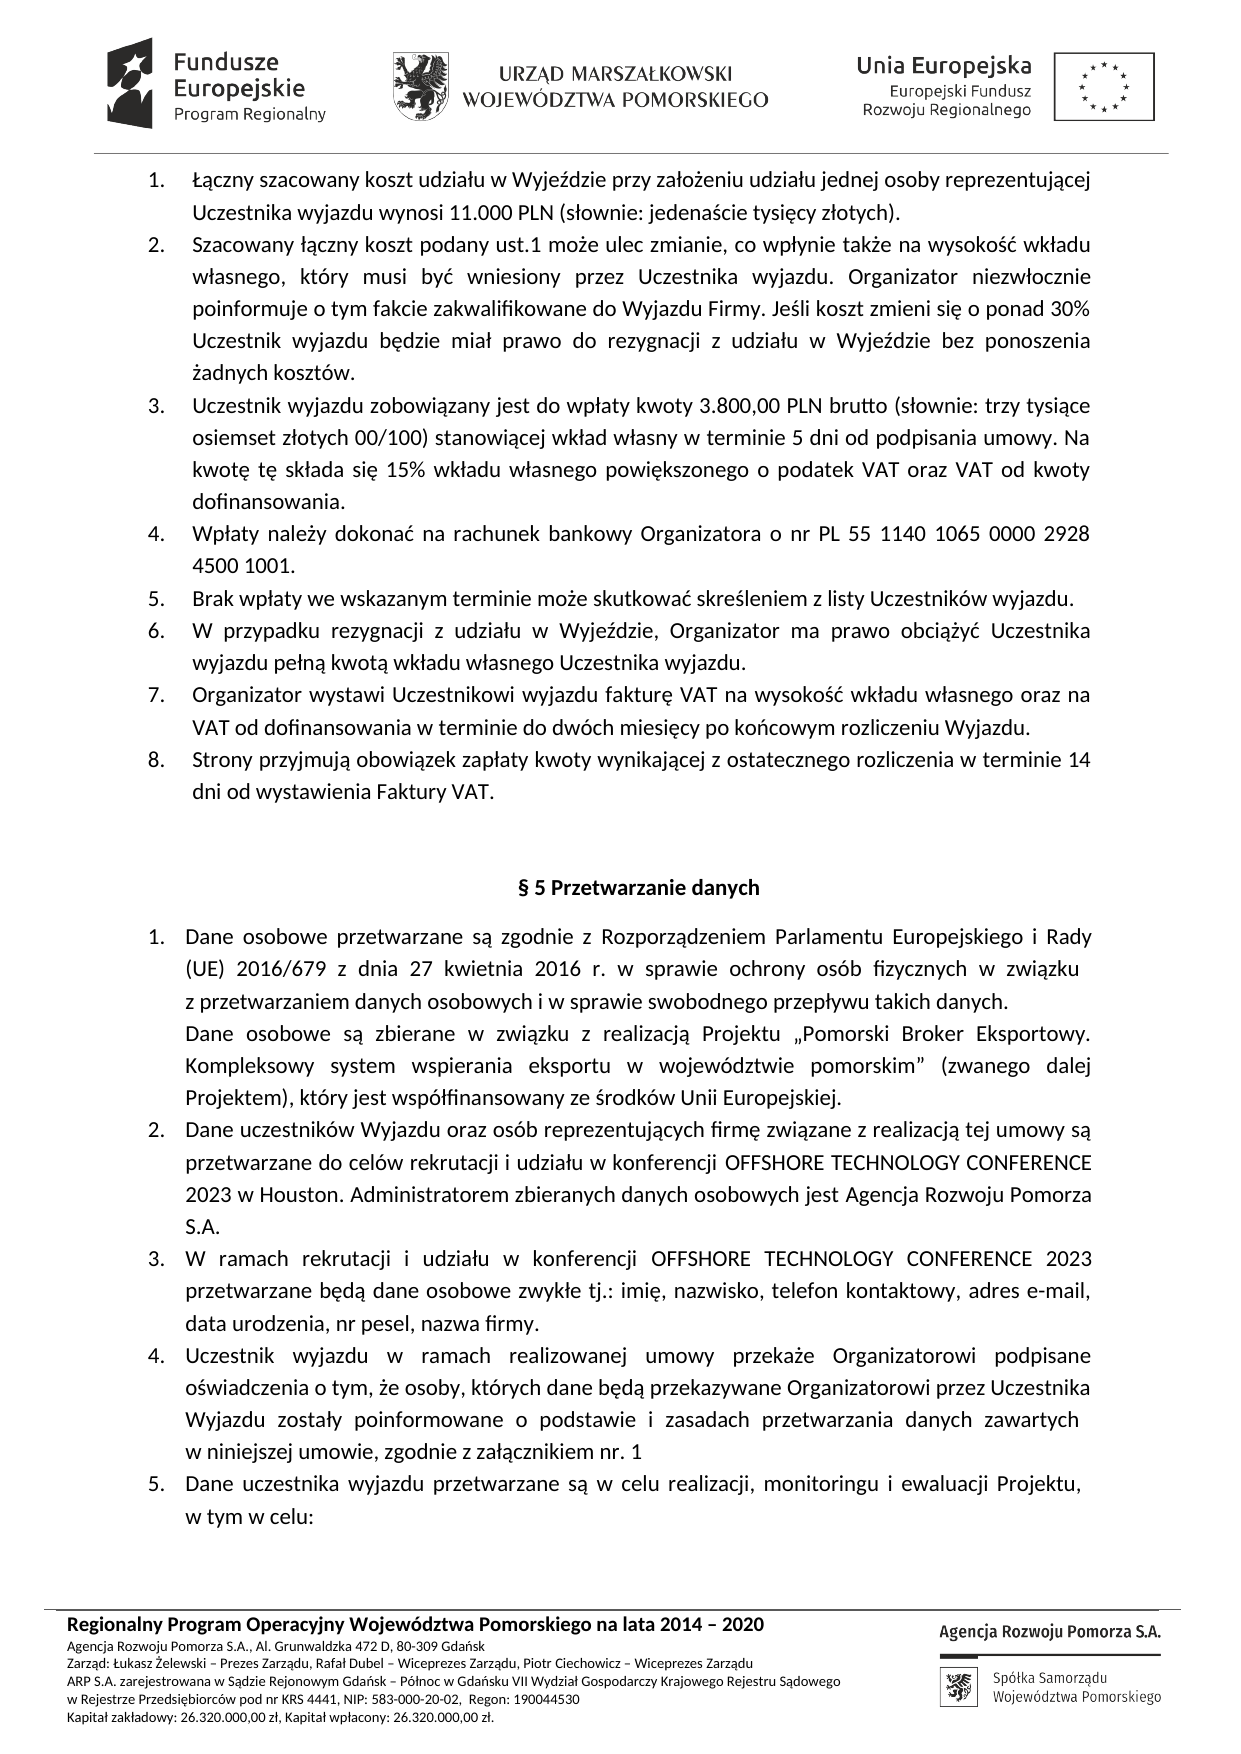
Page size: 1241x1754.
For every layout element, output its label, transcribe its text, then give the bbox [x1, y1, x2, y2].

list Wpłaty należy dokonać na rachunek bankowy Organizatora o nr PL 55 1140 1065 0000 2928 4500 1001. [148, 519, 1092, 580]
picture [939, 1623, 1161, 1707]
list Brak wpłaty we wskazanym terminie może skutkować skreśleniem z listy Uczestników wyjazdu. [148, 584, 1092, 612]
list Szacowany łączny koszt podany ust.1 może ulec zmianie, co wpłynie także na wysokość wkładu własnego, który musi być wniesiony przez Uczestnika wyjazdu. Organizator niezwłocznie poinformuje o tym fakcie zakwalifikowane do Wyjazdu Firmy. Jeśli koszt zmieni się o ponad 30% Uczestnik wyjazdu będzie miał prawo do rezygnacji z udziału w Wyjeździe bez ponoszenia żadnych kosztów. [148, 230, 1092, 387]
text § 5 Przetwarzanie danych [185, 873, 1092, 902]
list Uczestnik wyjazdu zobowiązany jest do wpłaty kwoty 3.800,00 PLN brutto (słownie: trzy tysiące osiemset złotych 00/100) stanowiącej wkład własny w terminie 5 dni od podpisania umowy. Na kwotę tę składa się 15% wkładu własnego powiększonego o podatek VAT oraz VAT od kwoty dofinansowania. [148, 391, 1092, 515]
list W ramach rekrutacji i udziału w konferencji OFFSHORE TECHNOLOGY CONFERENCE 2023 przetwarzane będą dane osobowe zwykłe tj.: imię, nazwisko, telefon kontaktowy, adres e-mail, data urodzenia, nr pesel, nazwa firmy. [148, 1244, 1092, 1337]
picture [93, 37, 1169, 154]
list Dane osobowe przetwarzane są zgodnie z Rozporządzeniem Parlamentu Europejskiego i Rady (UE) 2016/679 z dnia 27 kwietnia 2016 r. w sprawie ochrony osób fizycznych w związku z przetwarzaniem danych osobowych i w sprawie swobodnego przepływu takich danych. [148, 922, 1092, 1015]
list Łączny szacowany koszt udziału w Wyjeździe przy założeniu udziału jednej osoby reprezentującej Uczestnika wyjazdu wynosi 11.000 PLN (słownie: jedenaście tysięcy złotych). [148, 165, 1092, 226]
list Dane osobowe są zbierane w związku z realizacją Projektu „Pomorski Broker Eksportowy. Kompleksowy system wspierania eksportu w województwie pomorskim” (zwanego dalej Projektem), który jest współfinansowany ze środków Unii Europejskiej. [185, 1019, 1092, 1111]
list Organizator wystawi Uczestnikowi wyjazdu fakturę VAT na wysokość wkładu własnego oraz na VAT od dofinansowania w terminie do dwóch miesięcy po końcowym rozliczeniu Wyjazdu. [148, 680, 1092, 741]
list W przypadku rezygnacji z udziału w Wyjeździe, Organizator ma prawo obciążyć Uczestnika wyjazdu pełną kwotą wkładu własnego Uczestnika wyjazdu. [148, 616, 1092, 676]
list Strony przyjmują obowiązek zapłaty kwoty wynikającej z ostatecznego rozliczenia w terminie 14 dni od wystawienia Faktury VAT. [148, 745, 1092, 805]
list Uczestnik wyjazdu w ramach realizowanej umowy przekaże Organizatorowi podpisane oświadczenia o tym, że osoby, których dane będą przekazywane Organizatorowi przez Uczestnika Wyjazdu zostały poinformowane o podstawie i zasadach przetwarzania danych zawartych w niniejszej umowie, zgodnie z załącznikiem nr. 1 [148, 1341, 1092, 1465]
list Dane uczestnika wyjazdu przetwarzane są w celu realizacji, monitoringu i ewaluacji Projektu, w tym w celu: [148, 1469, 1092, 1530]
list Dane uczestników Wyjazdu oraz osób reprezentujących firmę związane z realizacją tej umowy są przetwarzane do celów rekrutacji i udziału w konferencji OFFSHORE TECHNOLOGY CONFERENCE 2023 w Houston. Administratorem zbieranych danych osobowych jest Agencja Rozwoju Pomorza S.A. [148, 1116, 1092, 1240]
